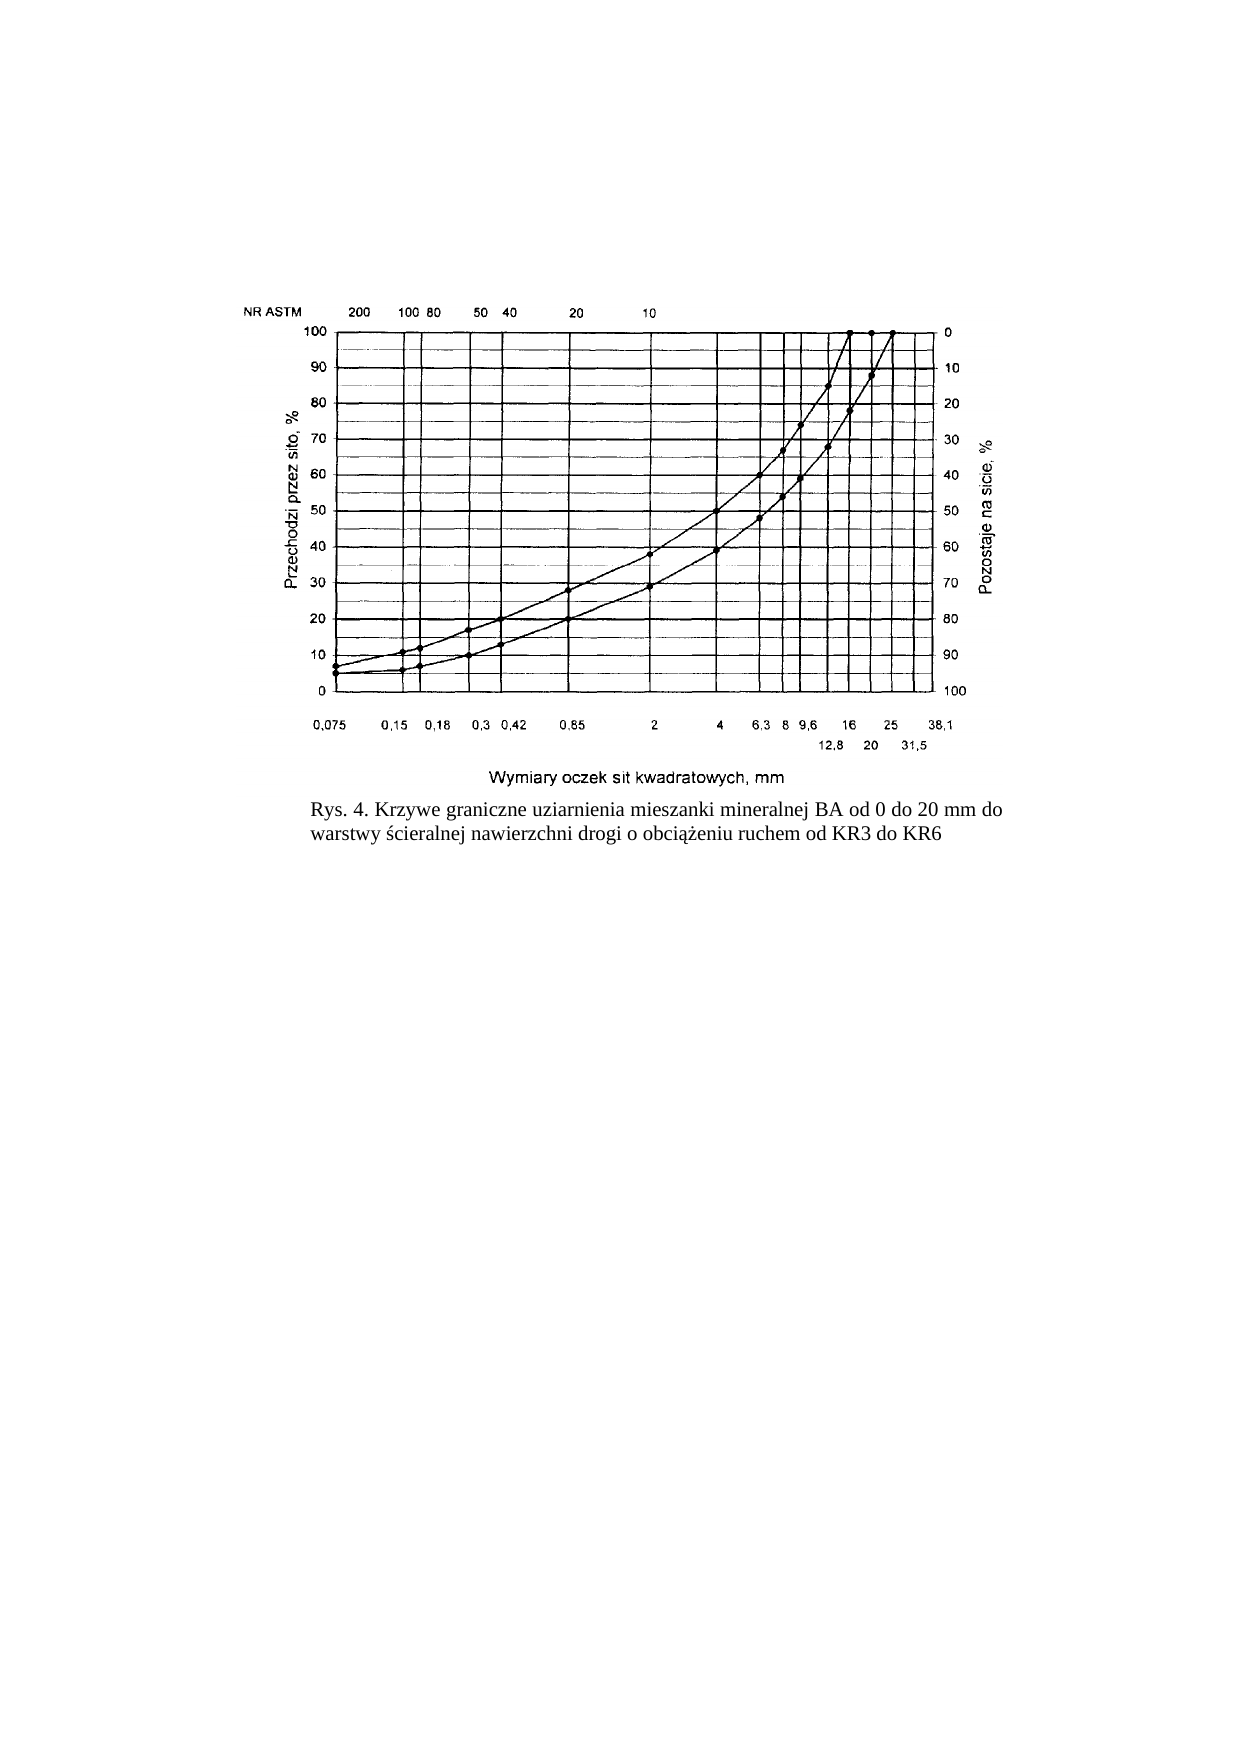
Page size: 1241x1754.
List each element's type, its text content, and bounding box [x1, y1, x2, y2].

picture [236, 295, 1004, 797]
text Rys. 4. Krzywe graniczne uziarnienia mieszanki mineralnej BA od 0 do do warstwy ścieralnej nawierzchni drogi o obciążeniu ruchem od KR3 do KR6 [310, 797, 1004, 845]
